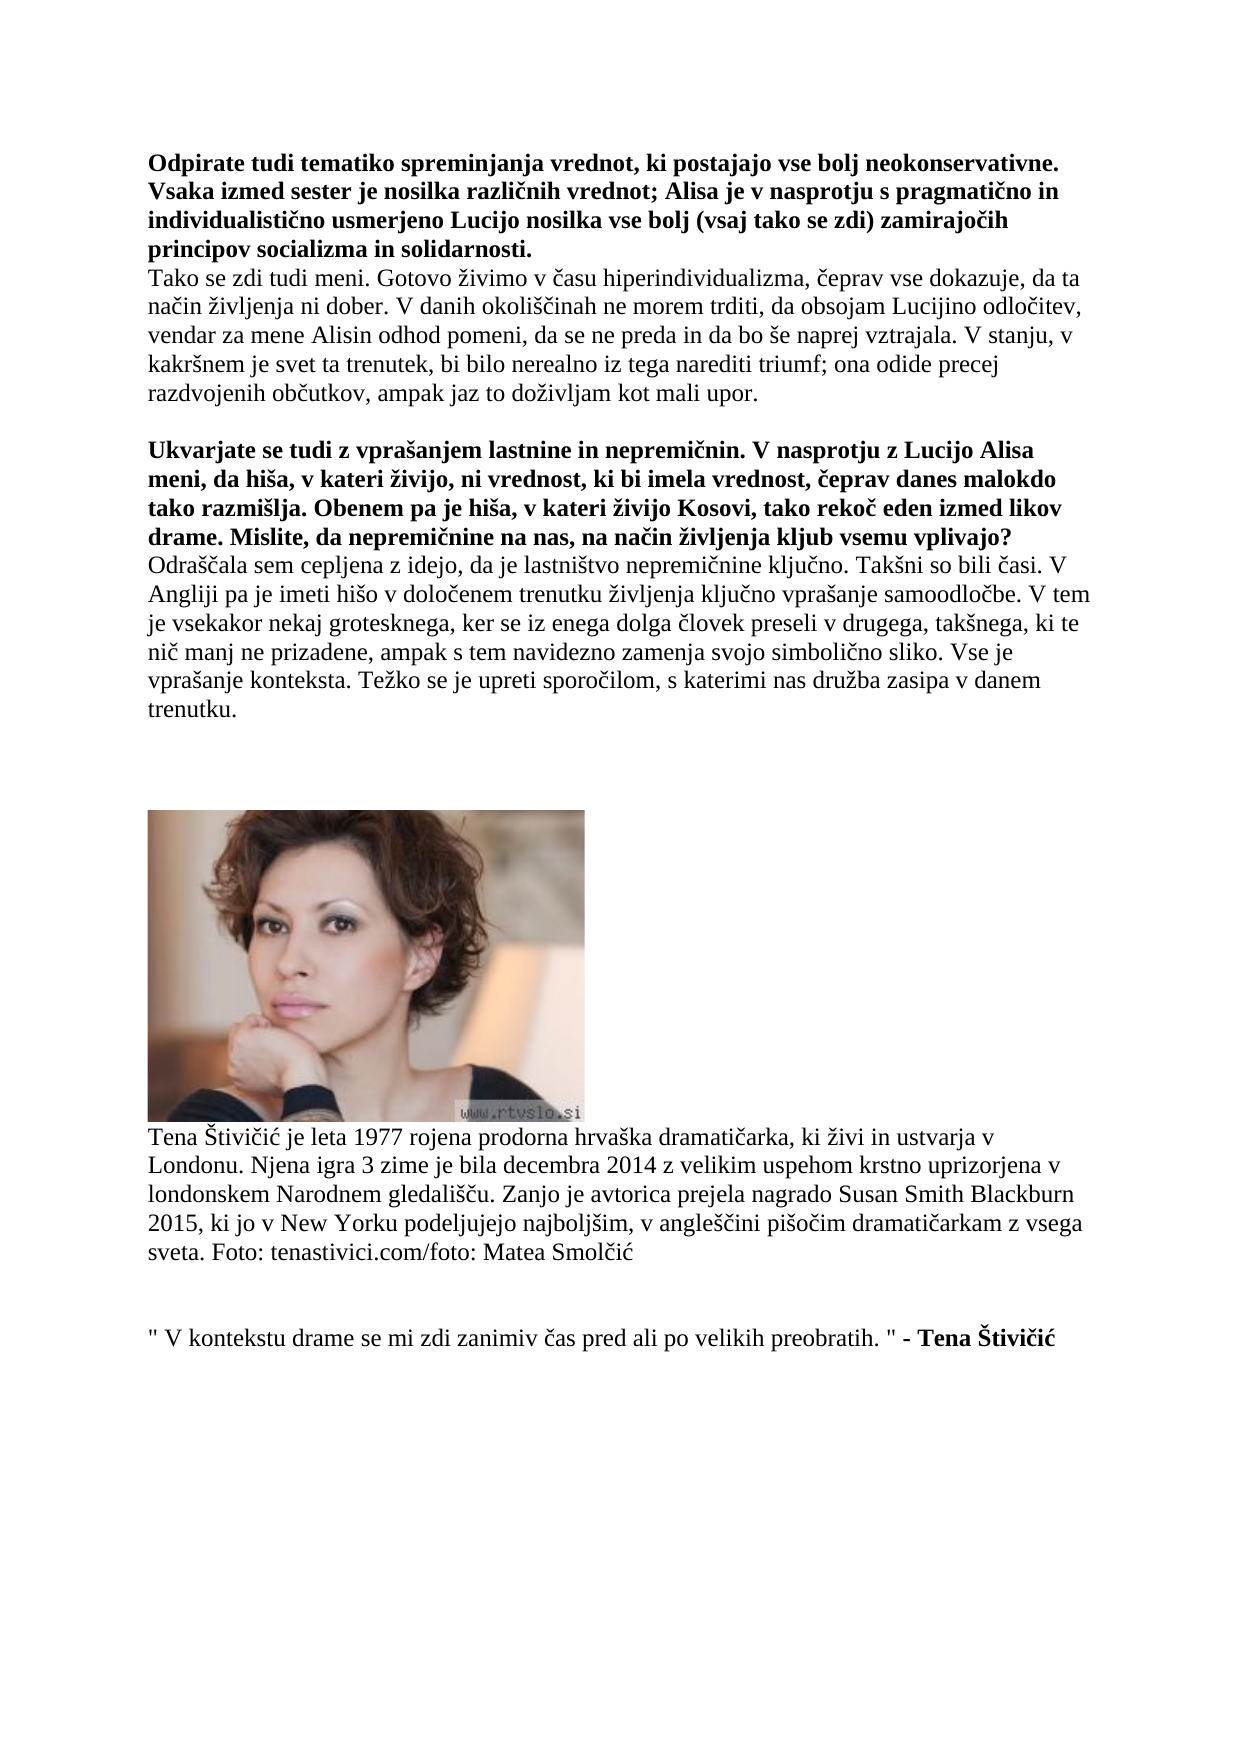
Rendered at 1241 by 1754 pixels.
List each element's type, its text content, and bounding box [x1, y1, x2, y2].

text " V kontekstu drame se mi zdi zanimiv čas pred ali po velikih preobratih. " - Tena Štivičić [148, 1323, 1093, 1352]
text Odpirate tudi tematiko spreminjanja vrednot, ki postajajo vse bolj neokonservativne. Vsaka izmed sester je nosilka različnih vrednot; Alisa je v nasprotju s pragmatično in individualistično usmerjeno Lucijo nosilka vse bolj (vsaj tako se zdi) zamirajočih principov socializma in solidarnosti. Tako se zdi tudi meni. Gotovo živimo v času hiperindividualizma, čeprav vse dokazuje, da ta način življenja ni dober. V danih okoliščinah ne morem trditi, da obsojam Lucijino odločitev, vendar za mene Alisin odhod pomeni, da se ne preda in da bo še naprej vztrajala. V stanju, v kakršnem je svet ta trenutek, bi bilo nerealno iz tega narediti triumf; ona odide precej razdvojenih občutkov, ampak jaz to doživljam kot mali upor. [148, 148, 1093, 406]
text Ukvarjate se tudi z vprašanjem lastnine in nepremičnin. V nasprotju z Lucijo Alisa meni, da hiša, v kateri živijo, ni vrednost, ki bi imela vrednost, čeprav danes malokdo tako razmišlja. Obenem pa je hiša, v kateri živijo Kosovi, tako rekoč eden izmed likov drame. Mislite, da nepremičnine na nas, na način življenja kljub vsemu vplivajo? Odraščala sem cepljena z idejo, da je lastništvo nepremičnine ključno. Takšni so bili časi. V Angliji pa je imeti hišo v določenem trenutku življenja ključno vprašanje samoodločbe. V tem je vsekakor nekaj grotesknega, ker se iz enega dolga človek preseli v drugega, takšnega, ki te nič manj ne prizadene, ampak s tem navidezno zamenja svojo simbolično sliko. Vse je vprašanje konteksta. Težko se je upreti sporočilom, s katerimi nas družba zasipa v danem trenutku. [148, 436, 1093, 723]
picture [147, 810, 585, 1122]
text Tena Štivičić je leta 1977 rojena prodorna hrvaška dramatičarka, ki živi in ustvarja v Londonu. Njena igra 3 zime je bila decembra 2014 z velikim uspehom krstno uprizorjena v londonskem Narodnem gledališču. Zanjo je avtorica prejela nagrado Susan Smith Blackburn 2015, ki jo v New Yorku podeljujejo najboljšim, v angleščini pišočim dramatičarkam z vsega sveta. Foto: tenastivici.com/foto: Matea Smolčić [148, 1122, 1093, 1265]
